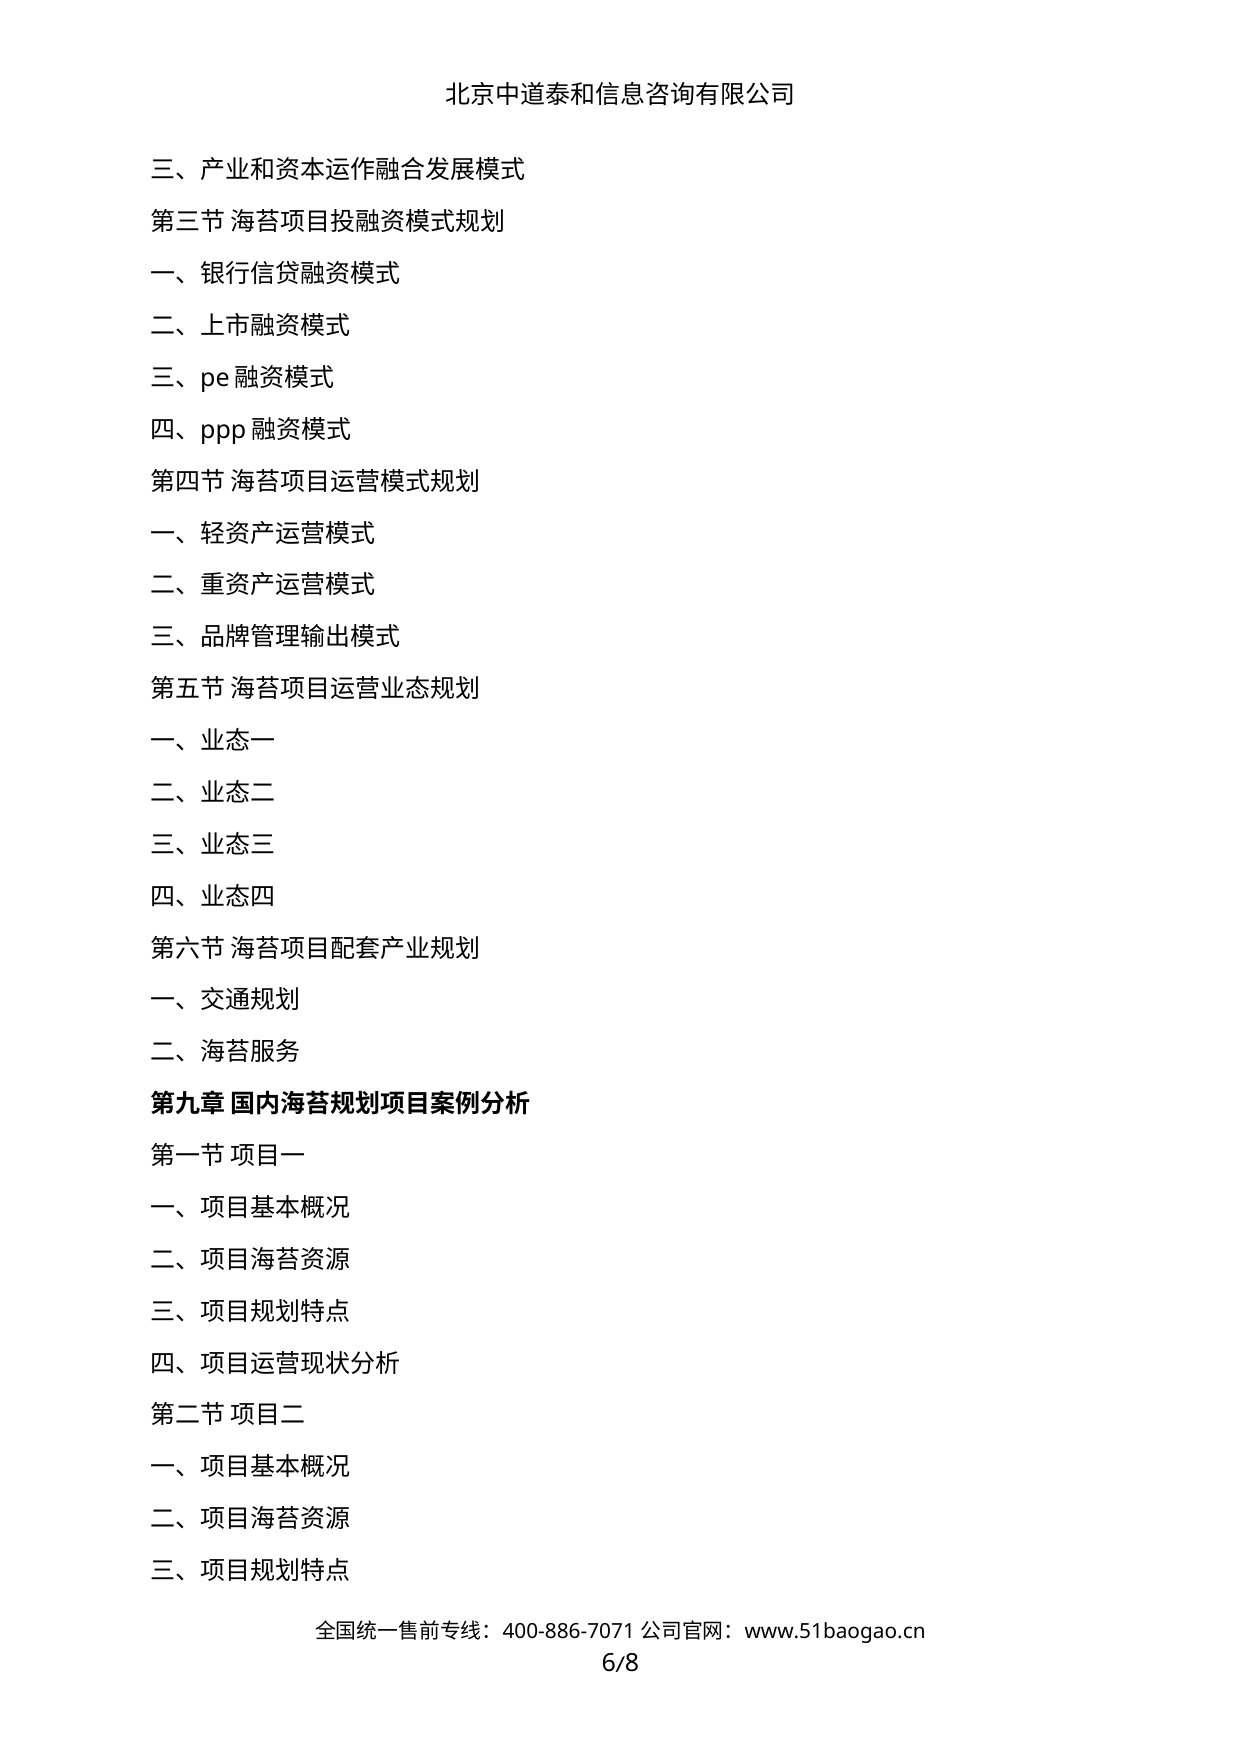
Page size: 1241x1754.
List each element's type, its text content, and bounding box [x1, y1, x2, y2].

text 二、海苔服务 [150, 1032, 1090, 1068]
text 四、ppp融资模式 [150, 409, 1090, 446]
text 第三节 海苔项目投融资模式规划 [150, 202, 1090, 238]
text 二、重资产运营模式 [150, 565, 1090, 601]
text 一、轻资产运营模式 [150, 513, 1090, 549]
text 三、产业和资本运作融合发展模式 [150, 150, 1090, 186]
text 第四节 海苔项目运营模式规划 [150, 461, 1090, 497]
text 三、品牌管理输出模式 [150, 617, 1090, 653]
text 四、业态四 [150, 876, 1090, 912]
text 第五节 海苔项目运营业态规划 [150, 669, 1090, 705]
text 二、项目海苔资源 [150, 1239, 1090, 1276]
text 第一节 项目一 [150, 1136, 1090, 1172]
text 一、项目基本概况 [150, 1447, 1090, 1483]
text 一、银行信贷融资模式 [150, 254, 1090, 290]
text 二、业态二 [150, 772, 1090, 809]
text 一、业态一 [150, 721, 1090, 757]
text 第六节 海苔项目配套产业规划 [150, 928, 1090, 964]
text 二、项目海苔资源 [150, 1499, 1090, 1535]
text 二、上市融资模式 [150, 306, 1090, 342]
text 第九章 国内海苔规划项目案例分析 [150, 1084, 1090, 1120]
text 第二节 项目二 [150, 1395, 1090, 1431]
text 四、项目运营现状分析 [150, 1343, 1090, 1379]
text 三、pe融资模式 [150, 357, 1090, 394]
text 三、业态三 [150, 824, 1090, 861]
text 三、项目规划特点 [150, 1551, 1090, 1587]
text 一、项目基本概况 [150, 1187, 1090, 1224]
text 三、项目规划特点 [150, 1291, 1090, 1327]
text 一、交通规划 [150, 980, 1090, 1016]
